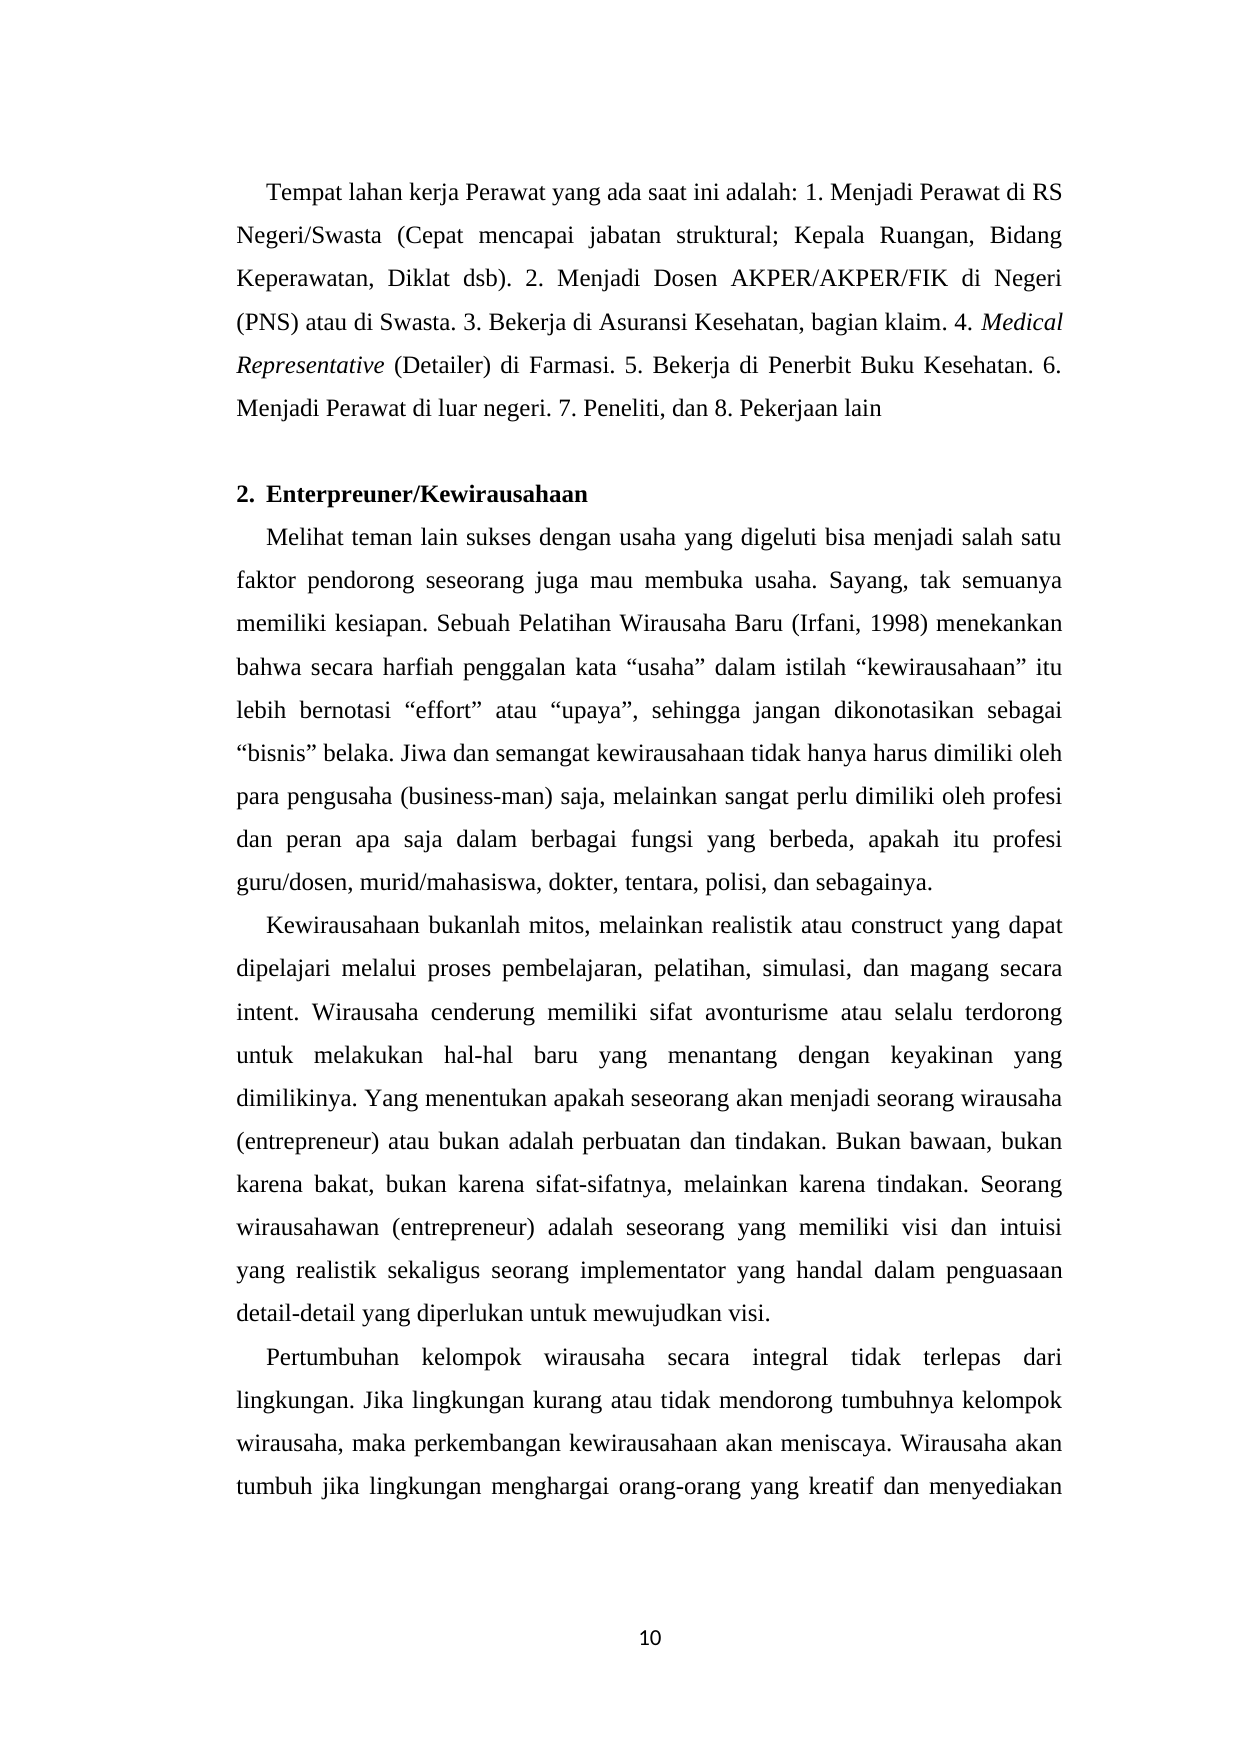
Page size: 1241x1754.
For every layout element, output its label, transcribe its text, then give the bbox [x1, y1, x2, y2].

text Tempat lahan kerja Perawat yang ada saat ini adalah: 1. Menjadi Perawat di RS Negeri/Swasta (Cepat mencapai jabatan struktural; Kepala Ruangan, Bidang Keperawatan, Diklat dsb). 2. Menjadi Dosen AKPER/AKPER/FIK di Negeri (PNS) atau di Swasta. 3. Bekerja di Asuransi Kesehatan, bagian klaim. 4. Medical Representative (Detailer) di Farmasi. 5. Bekerja di Penerbit Buku Kesehatan. 6. Menjadi Perawat di luar negeri. 7. Peneliti, dan 8. Pekerjaan lain [236, 177, 1063, 422]
text Melihat teman lain sukses dengan usaha yang digeluti bisa menjadi salah satu faktor pendorong seseorang juga mau membuka usaha. Sayang, tak semuanya memiliki kesiapan. Sebuah Pelatihan Wirausaha Baru (Irfani, 1998) menekankan bahwa secara harfiah penggalan kata “usaha” dalam istilah “kewirausahaan” itu lebih bernotasi “effort” atau “upaya”, sehingga jangan dikonotasikan sebagai “bisnis” belaka. Jiwa dan semangat kewirausahaan tidak hanya harus dimiliki oleh para pengusaha (business-man) saja, melainkan sangat perlu dimiliki oleh profesi dan peran apa saja dalam berbagai fungsi yang berbeda, apakah itu profesi guru/dosen, murid/mahasiswa, dokter, tentara, polisi, dan sebagainya. [236, 522, 1063, 896]
list Enterpreuner/Kewirausahaan [236, 479, 1063, 508]
text Kewirausahaan bukanlah mitos, melainkan realistik atau construct yang dapat dipelajari melalui proses pembelajaran, pelatihan, simulasi, dan magang secara intent. Wirausaha cenderung memiliki sifat avonturisme atau selalu terdorong untuk melakukan hal-hal baru yang menantang dengan keyakinan yang dimilikinya. Yang menentukan apakah seseorang akan menjadi seorang wirausaha (entrepreneur) atau bukan adalah perbuatan dan tindakan. Bukan bawaan, bukan karena bakat, bukan karena sifat-sifatnya, melainkan karena tindakan. Seorang wirausahawan (entrepreneur) adalah seseorang yang memiliki visi dan intuisi yang realistik sekaligus seorang implementator yang handal dalam penguasaan detail-detail yang diperlukan untuk mewujudkan visi. [236, 910, 1063, 1327]
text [236, 1342, 1063, 1500]
